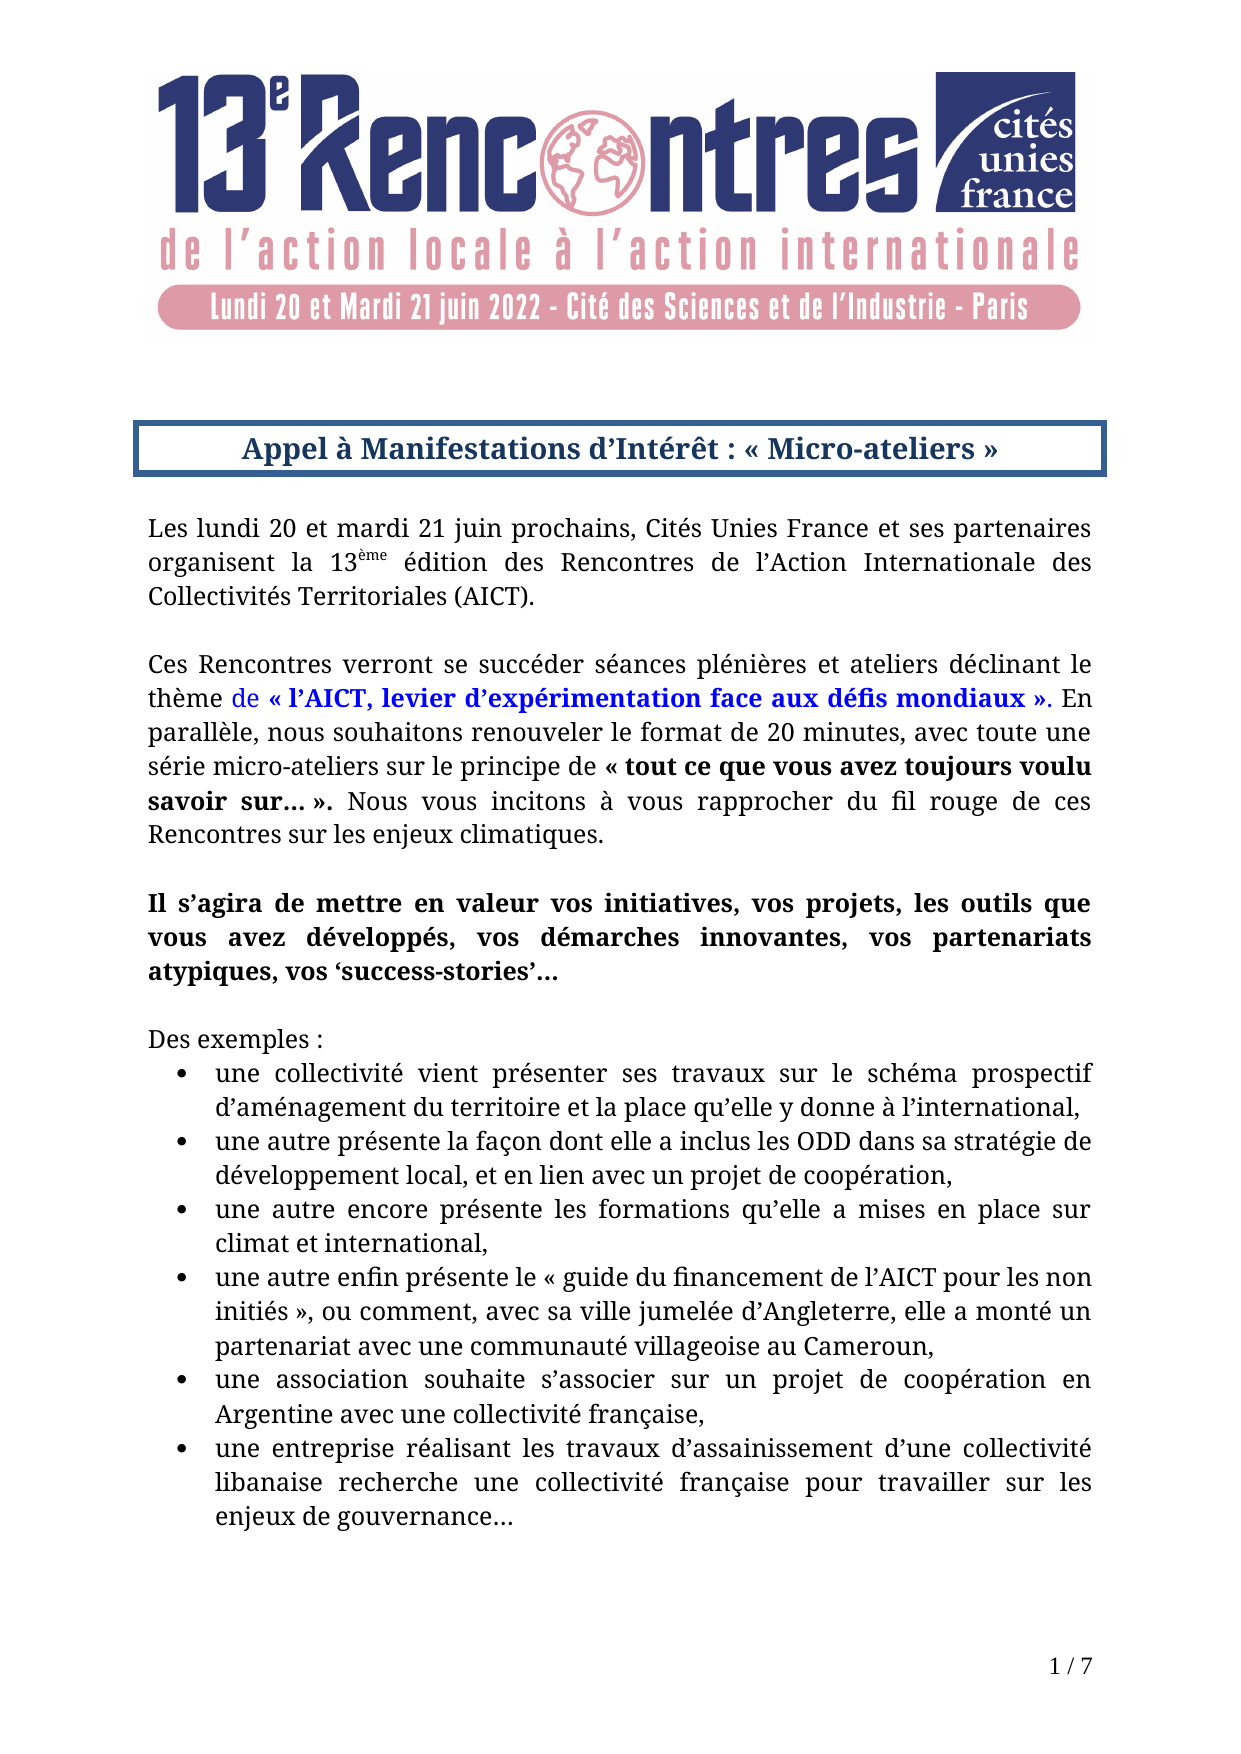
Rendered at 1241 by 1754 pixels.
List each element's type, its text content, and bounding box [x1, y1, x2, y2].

list une collectivité vient présenter ses travaux sur le schéma prospectif d’aménagement du territoire et la place qu’elle y donne à l’international, [177, 1056, 1093, 1124]
subtitle Appel à Manifestations d’Intérêt : « Micro-ateliers » [139, 426, 1101, 470]
list une autre présente la façon dont elle a inclus les ODD dans sa stratégie de développement local, et en lien avec un projet de coopération, [177, 1124, 1093, 1192]
text Il s’agira de mettre en valeur vos initiatives, vos projets, les outils que vous avez développés, vos démarches innovantes, vos partenariats atypiques, vos ‘success-stories’… [148, 885, 1093, 987]
text Des exemples : [148, 1022, 1093, 1056]
text Ces Rencontres verront se succéder séances plénières et ateliers déclinant le thème de « l’AICT, levier d’expérimentation face aux défis mondiaux ». En parallèle, nous souhaitons renouveler le format de 20 minutes, avec toute une série micro-ateliers sur le principe de « tout ce que vous avez toujours voulu savoir sur… ». Nous vous incitons à vous rapprocher du fil rouge de ces Rencontres sur les enjeux climatiques. [148, 647, 1093, 851]
list une autre encore présente les formations qu’elle a mises en place sur climat et international, [177, 1192, 1093, 1260]
list une entreprise réalisant les travaux d’assainissement d’une collectivité libanaise recherche une collectivité française pour travailler sur les enjeux de gouvernance… [177, 1430, 1093, 1532]
picture [147, 72, 1092, 344]
list une association souhaite s’associer sur un projet de coopération en Argentine avec une collectivité française, [177, 1362, 1093, 1430]
list une autre enfin présente le « guide du financement de l’AICT pour les non initiés », ou comment, avec sa ville jumelée d’Angleterre, elle a monté un partenariat avec une communauté villageoise au Cameroun, [177, 1260, 1093, 1362]
subtitle Les lundi 20 et mardi 21 juin prochains, Cités Unies France et ses partenaires organisent la 13ème édition des Rencontres de l’Action Internationale des Collectivités Territoriales (AICT). [148, 511, 1093, 613]
